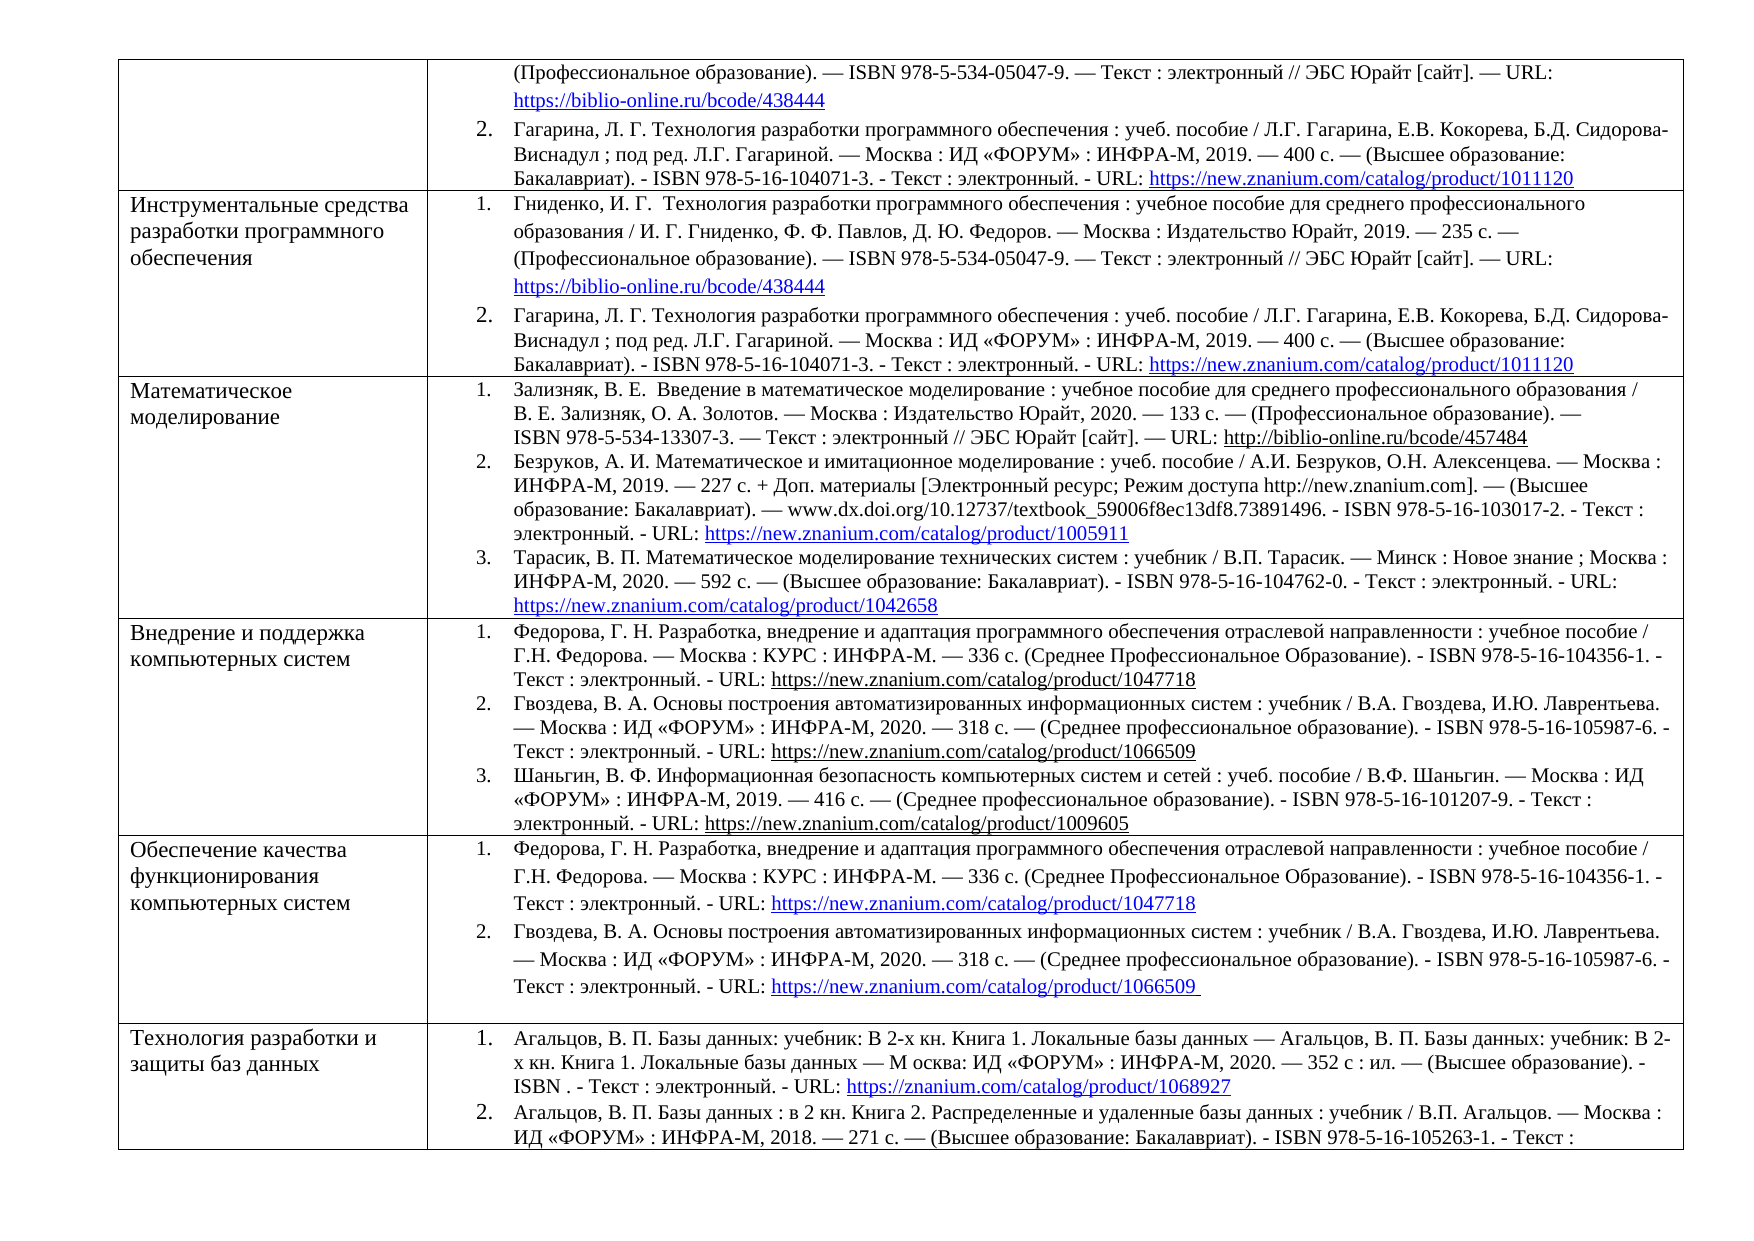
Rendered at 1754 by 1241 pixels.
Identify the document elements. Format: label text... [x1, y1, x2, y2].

table_cell Математическое моделирование [119, 377, 427, 617]
table_cell Федорова, Г. Н. Разработка, внедрение и адаптация программного обеспечения отраслевой направленности : учебное пособие / Г.Н. Федорова. — Москва : КУРС : ИНФРА-М. — 336 с. (Среднее Профессиональное Образование). - ISBN 978-5-16-104356-1. - Текст : электронный. - URL: https://new.znanium.com/catalog/product/1047718 Гвоздева, В. А. Основы построения автоматизированных информационных систем : учебник / В.А. Гвоздева, И.Ю. Лаврентьева. — Москва : ИД «ФОРУМ» : ИНФРА-М, 2020. — 318 с. — (Среднее профессиональное образование). - ISBN 978-5-16-105987-6. - Текст : электронный. - URL: https://new.znanium.com/catalog/product/1066509 [428, 836, 1683, 1023]
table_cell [119, 60, 427, 190]
table_cell Обеспечение качества функционирования компьютерных систем [119, 836, 427, 1023]
table_cell Инструментальные средства разработки программного обеспечения [119, 191, 427, 376]
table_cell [428, 1024, 1683, 1149]
table_cell Федорова, Г. Н. Разработка, внедрение и адаптация программного обеспечения отраслевой направленности : учебное пособие / Г.Н. Федорова. — Москва : КУРС : ИНФРА-М. — 336 с. (Среднее Профессиональное Образование). - ISBN 978-5-16-104356-1. - Текст : электронный. - URL: https://new.znanium.com/catalog/product/1047718 Гвоздева, В. А. Основы построения автоматизированных информационных систем : учебник / В.А. Гвоздева, И.Ю. Лаврентьева. — Москва : ИД «ФОРУМ» : ИНФРА-М, 2020. — 318 с. — (Среднее профессиональное образование). - ISBN 978-5-16-105987-6. - Текст : электронный. - URL: https://new.znanium.com/catalog/product/1066509 Шаньгин, В. Ф. Информационная безопасность компьютерных систем и сетей : учеб. пособие / В.Ф. Шаньгин. — Москва : ИД «ФОРУМ» : ИНФРА-М, 2019. — 416 с. — (Среднее профессиональное образование). - ISBN 978-5-16-101207-9. - Текст : электронный. - URL: https://new.znanium.com/catalog/product/1009605 [428, 619, 1683, 835]
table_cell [428, 60, 1683, 190]
table_cell Внедрение и поддержка компьютерных систем [119, 619, 427, 835]
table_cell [119, 1024, 427, 1149]
table_cell Зализняк, В. Е. Введение в математическое моделирование : учебное пособие для среднего профессионального образования / В. Е. Зализняк, О. А. Золотов. — Москва : Издательство Юрайт, 2020. — 133 с. — (Профессиональное образование). — ISBN 978-5-534-13307-3. — Текст : электронный // ЭБС Юрайт [сайт]. — URL: http://biblio-online.ru/bcode/457484 Безруков, А. И. Математическое и имитационное моделирование : учеб. пособие / А.И. Безруков, О.Н. Алексенцева. — Москва : ИНФРА-М, 2019. — 227 с. + Доп. материалы [Электронный ресурс; Режим доступа http://new.znanium.com]. — (Высшее образование: Бакалавриат). — www.dx.doi.org/10.12737/textbook_59006f8ec13df8.73891496. - ISBN 978-5-16-103017-2. - Текст : электронный. - URL: https://new.znanium.com/catalog/product/1005911 Тарасик, В. П. Математическое моделирование технических систем : учебник / В.П. Тарасик. — Минск : Новое знание ; Москва : ИНФРА-М, 2020. — 592 с. — (Высшее образование: Бакалавриат). - ISBN 978-5-16-104762-0. - Текст : электронный. - URL: https://new.znanium.com/catalog/product/1042658 [428, 377, 1683, 617]
